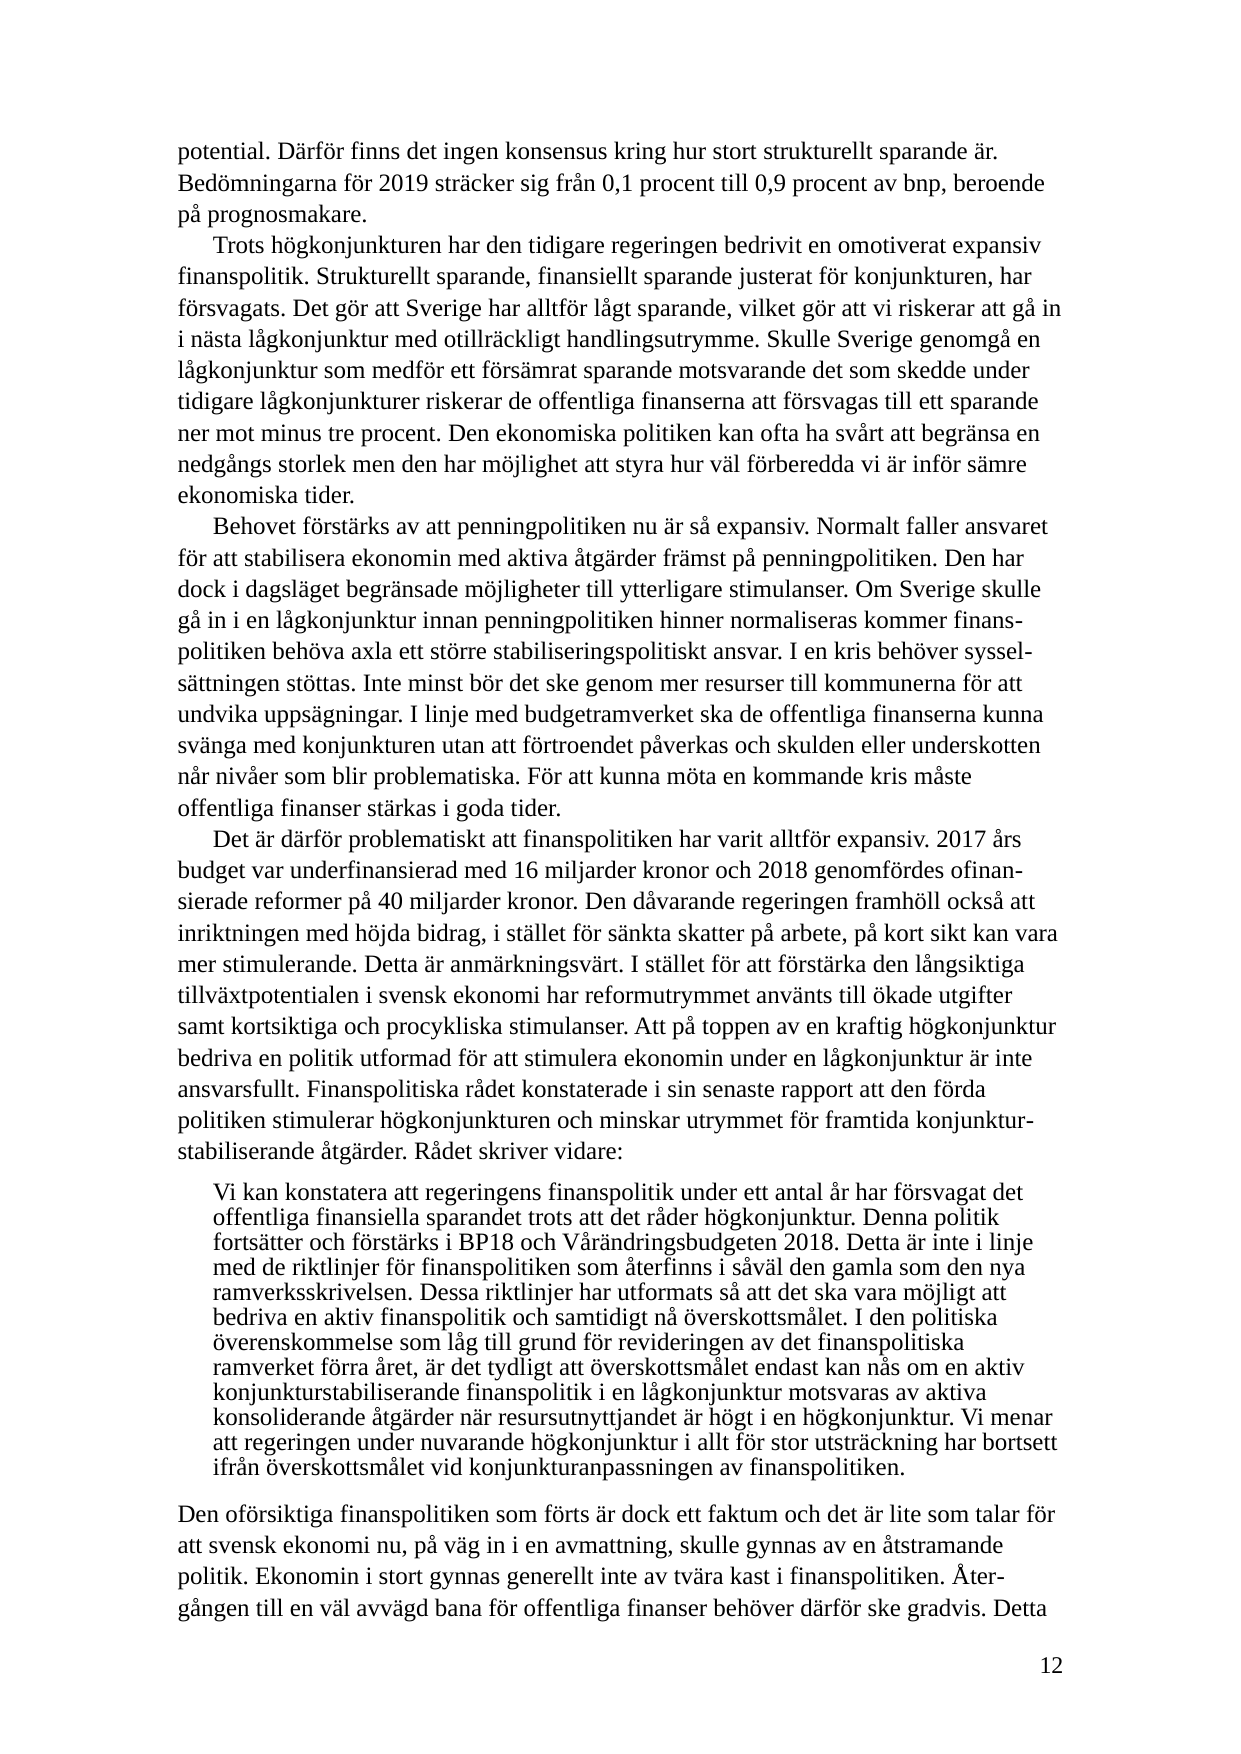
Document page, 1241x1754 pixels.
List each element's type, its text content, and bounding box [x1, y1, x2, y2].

text Trots högkonjunkturen har den tidigare regeringen bedrivit en omotiverat expansiv finanspolitik. Strukturellt sparande, finansiellt sparande justerat för konjunkturen, har försvagats. Det gör att Sverige har alltför lågt sparande, vilket gör att vi riskerar att gå in i nästa lågkonjunktur med otillräckligt handlingsutrymme. Skulle Sverige genomgå en lågkonjunktur som medför ett försämrat sparande motsvarande det som skedde under tidigare lågkonjunkturer riskerar de offentliga finanserna att försvagas till ett sparande ner mot minus tre procent. Den ekonomiska politiken kan ofta ha svårt att begränsa en nedgångs storlek men den har möjlighet att styra hur väl förberedda vi är inför sämre ekonomiska tider. [177, 228, 1063, 509]
text Behovet förstärks av att penningpolitiken nu är så expansiv. Normalt faller ansvaret för att stabilisera ekonomin med aktiva åtgärder främst på penningpolitiken. Den har dock i dagsläget begränsade möjligheter till ytterligare stimulanser. Om Sverige skulle gå in i en lågkonjunktur innan penningpolitiken hinner normaliseras kommer finanspolitiken behöva axla ett större stabiliseringspolitiskt ansvar. I en kris behöver sysselsättningen stöttas. Inte minst bör det ske genom mer resurser till kommunerna för att undvika uppsägningar. I linje med budgetramverket ska de offentliga finanserna kunna svänga med konjunkturen utan att förtroendet påverkas och skulden eller underskotten når nivåer som blir problematiska. För att kunna möta en kommande kris måste offentliga finanser stärkas i goda tider. [177, 509, 1063, 821]
text Vi kan konstatera att regeringens finanspolitik under ett antal år har försvagat det offentliga finansiella sparandet trots att det råder högkonjunktur. Denna politik fortsätter och förstärks i BP18 och Vårändringsbudgeten 2018. Detta är inte i linje med de riktlinjer för finanspolitiken som återfinns i såväl den gamla som den nya ramverksskrivelsen. Dessa riktlinjer har utformats så att det ska vara möjligt att bedriva en aktiv finanspolitik och samtidigt nå överskottsmålet. I den politiska överenskommelse som låg till grund för revideringen av det finanspolitiska ramverket förra året, är det tydligt att överskottsmålet endast kan nås om en aktiv konjunkturstabiliserande finanspolitik i en lågkonjunktur motsvaras av aktiva konsoliderande åtgärder när resursutnyttjandet är högt i en högkonjunktur. Vi menar att regeringen under nuvarande högkonjunktur i allt för stor utsträckning har bortsett ifrån överskottsmålet vid konjunkturanpassningen av finanspolitiken. [213, 1181, 1063, 1481]
text Det är därför problematiskt att finanspolitiken har varit alltför expansiv. 2017 års budget var underfinansierad med 16 miljarder kronor och 2018 genomfördes ofinansierade reformer på 40 miljarder kronor. Den dåvarande regeringen framhöll också att inriktningen med höjda bidrag, i stället för sänkta skatter på arbete, på kort sikt kan vara mer stimulerande. Detta är anmärkningsvärt. I stället för att förstärka den långsiktiga tillväxtpotentialen i svensk ekonomi har reformutrymmet använts till ökade utgifter samt kortsiktiga och procykliska stimulanser. Att på toppen av en kraftig högkonjunktur bedriva en politik utformad för att stimulera ekonomin under en lågkonjunktur är inte ansvarsfullt. Finanspolitiska rådet konstaterade i sin senaste rapport att den förda politiken stimulerar högkonjunkturen och minskar utrymmet för framtida konjunkturstabiliserande åtgärder. Rådet skriver vidare: [177, 821, 1063, 1165]
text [177, 134, 1063, 228]
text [177, 1496, 1063, 1621]
